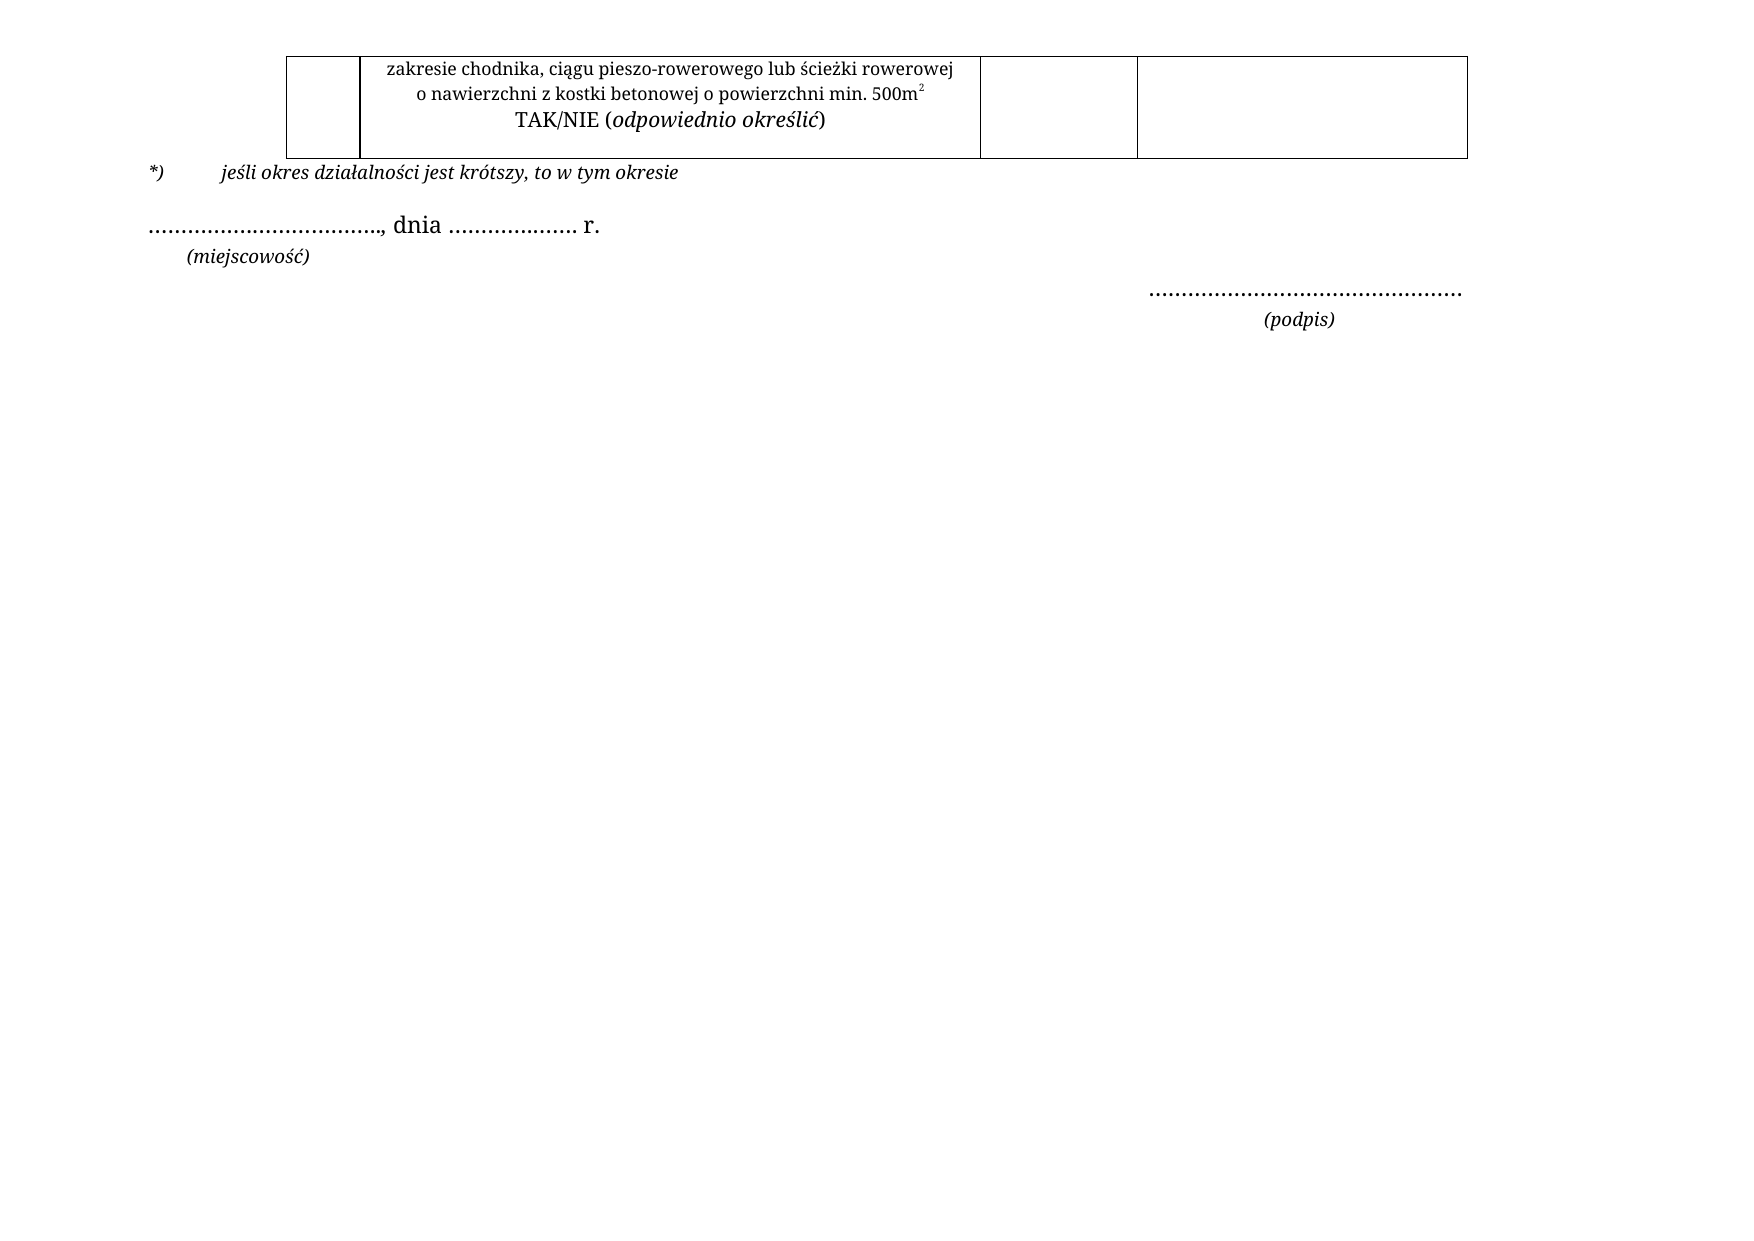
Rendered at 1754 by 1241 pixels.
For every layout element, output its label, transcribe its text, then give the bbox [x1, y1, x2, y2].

text (miejscowość) [148, 244, 1606, 269]
text *) jeśli okres działalności jest krótszy, to w tym okresie [148, 159, 1606, 185]
table_cell [287, 57, 359, 158]
text (podpis) [738, 306, 1606, 332]
text …………….……………….., dnia ………….……. r. [148, 209, 1606, 241]
table_cell [981, 57, 1137, 158]
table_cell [361, 57, 980, 158]
text ………………………………………… [148, 272, 1606, 303]
table_cell [1138, 57, 1467, 158]
